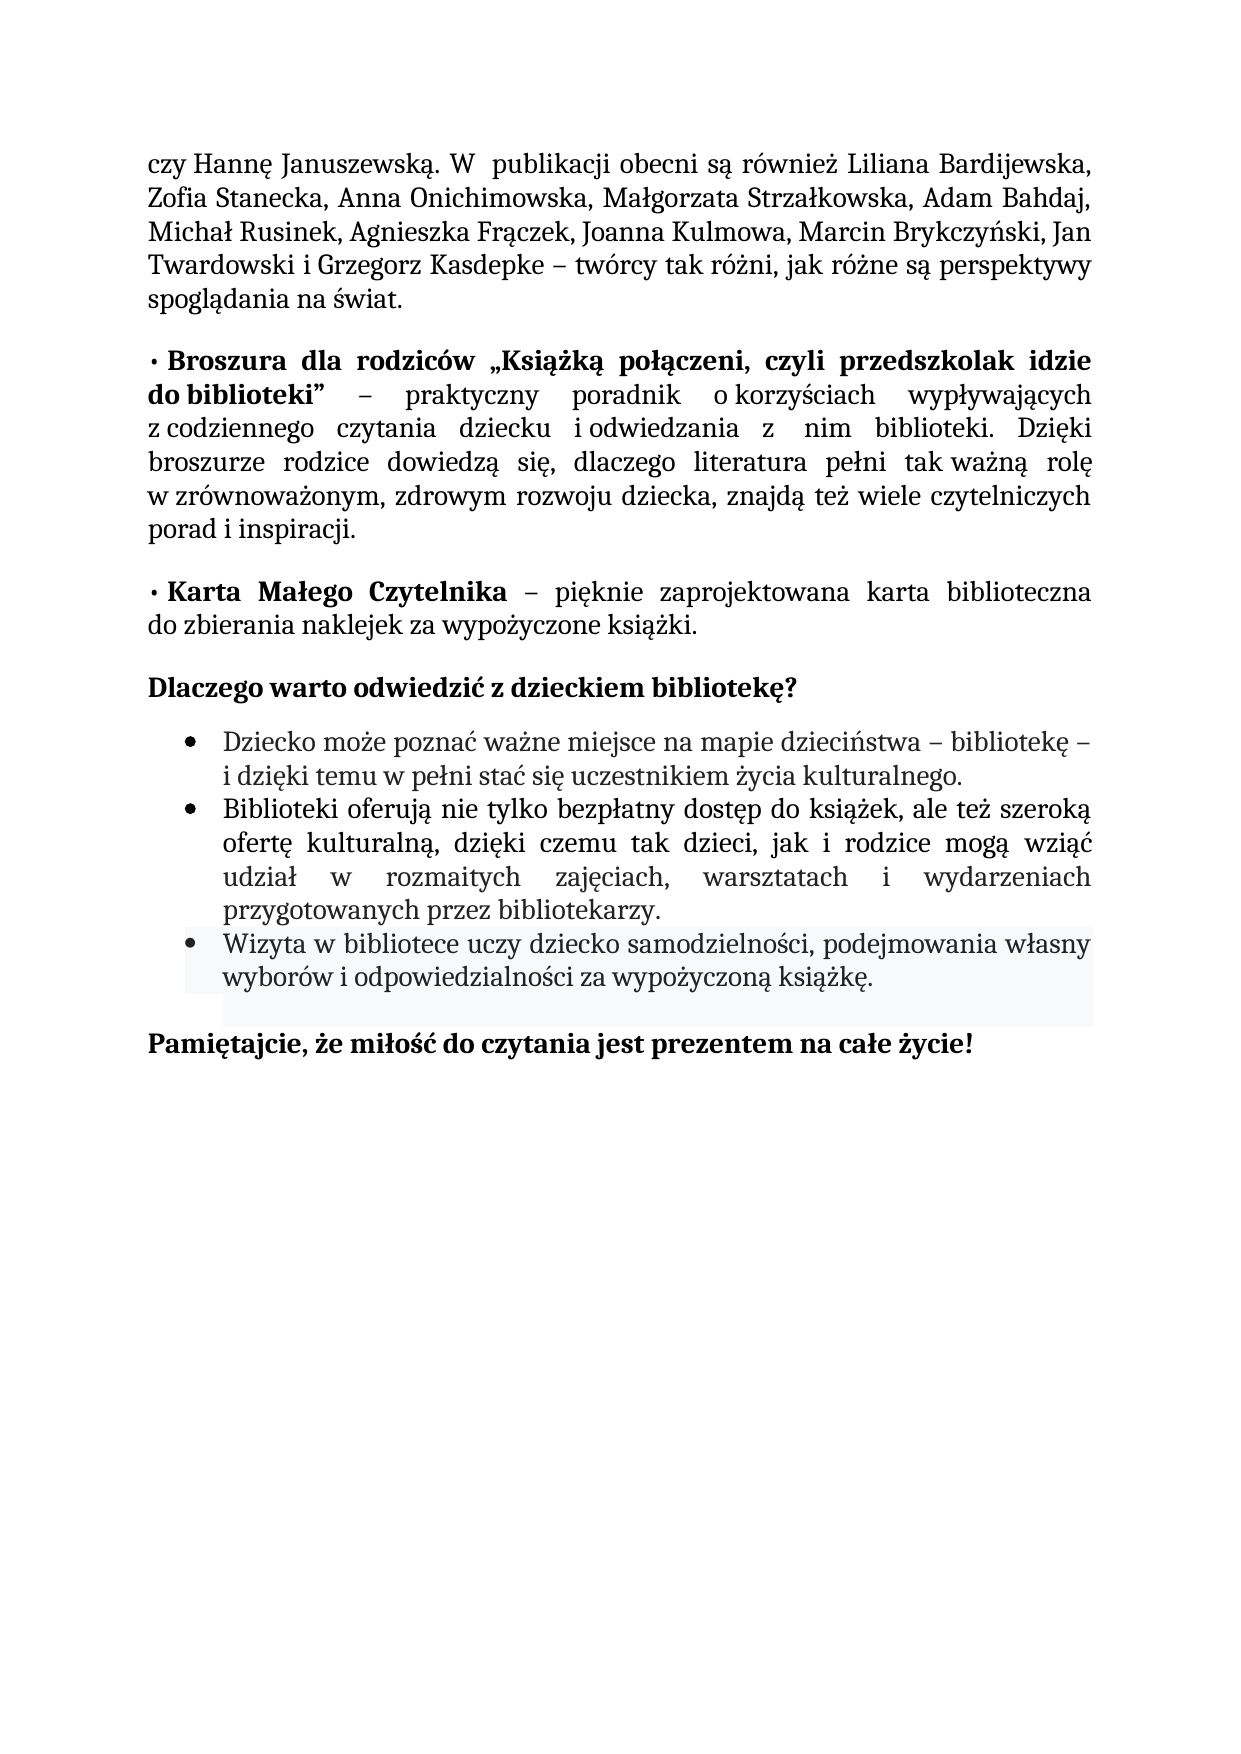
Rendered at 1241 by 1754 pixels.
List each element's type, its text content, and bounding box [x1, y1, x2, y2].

text Dlaczego warto odwiedzić z dzieckiem bibliotekę? [148, 671, 1093, 705]
list Wizyta w bibliotece uczy dziecko samodzielności, podejmowania własny wyborów i odpowiedzialności za wypożyczoną książkę. [185, 927, 1093, 994]
text • Karta Małego Czytelnika – pięknie zaprojektowana karta biblioteczna do zbierania naklejek za wypożyczone książki. [148, 575, 1093, 642]
list Biblioteki oferują nie tylko bezpłatny dostęp do książek, ale też szeroką ofertę kulturalną, dzięki czemu tak dzieci, jak i rodzice mogą wziąć udział w rozmaitych zajęciach, warsztatach i wydarzeniach przygotowanych przez bibliotekarzy. [185, 793, 1093, 927]
text • Broszura dla rodziców „Książką połączeni, czyli przedszkolak idzie do biblioteki” – praktyczny poradnik o korzyściach wypływających z codziennego czytania dziecku i odwiedzania z nim biblioteki. Dzięki broszurze rodzice dowiedzą się, dlaczego literatura pełni tak ważną rolę w zrównoważonym, zdrowym rozwoju dziecka, znajdą też wiele czytelniczych porad i inspiracji. [148, 344, 1093, 546]
text Pamiętajcie, że miłość do czytania jest prezentem na całe życie! [148, 1027, 1093, 1061]
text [148, 148, 1093, 315]
list Dziecko może poznać ważne miejsce na mapie dzieciństwa – bibliotekę – i dzięki temu w pełni stać się uczestnikiem życia kulturalnego. [185, 726, 1093, 793]
